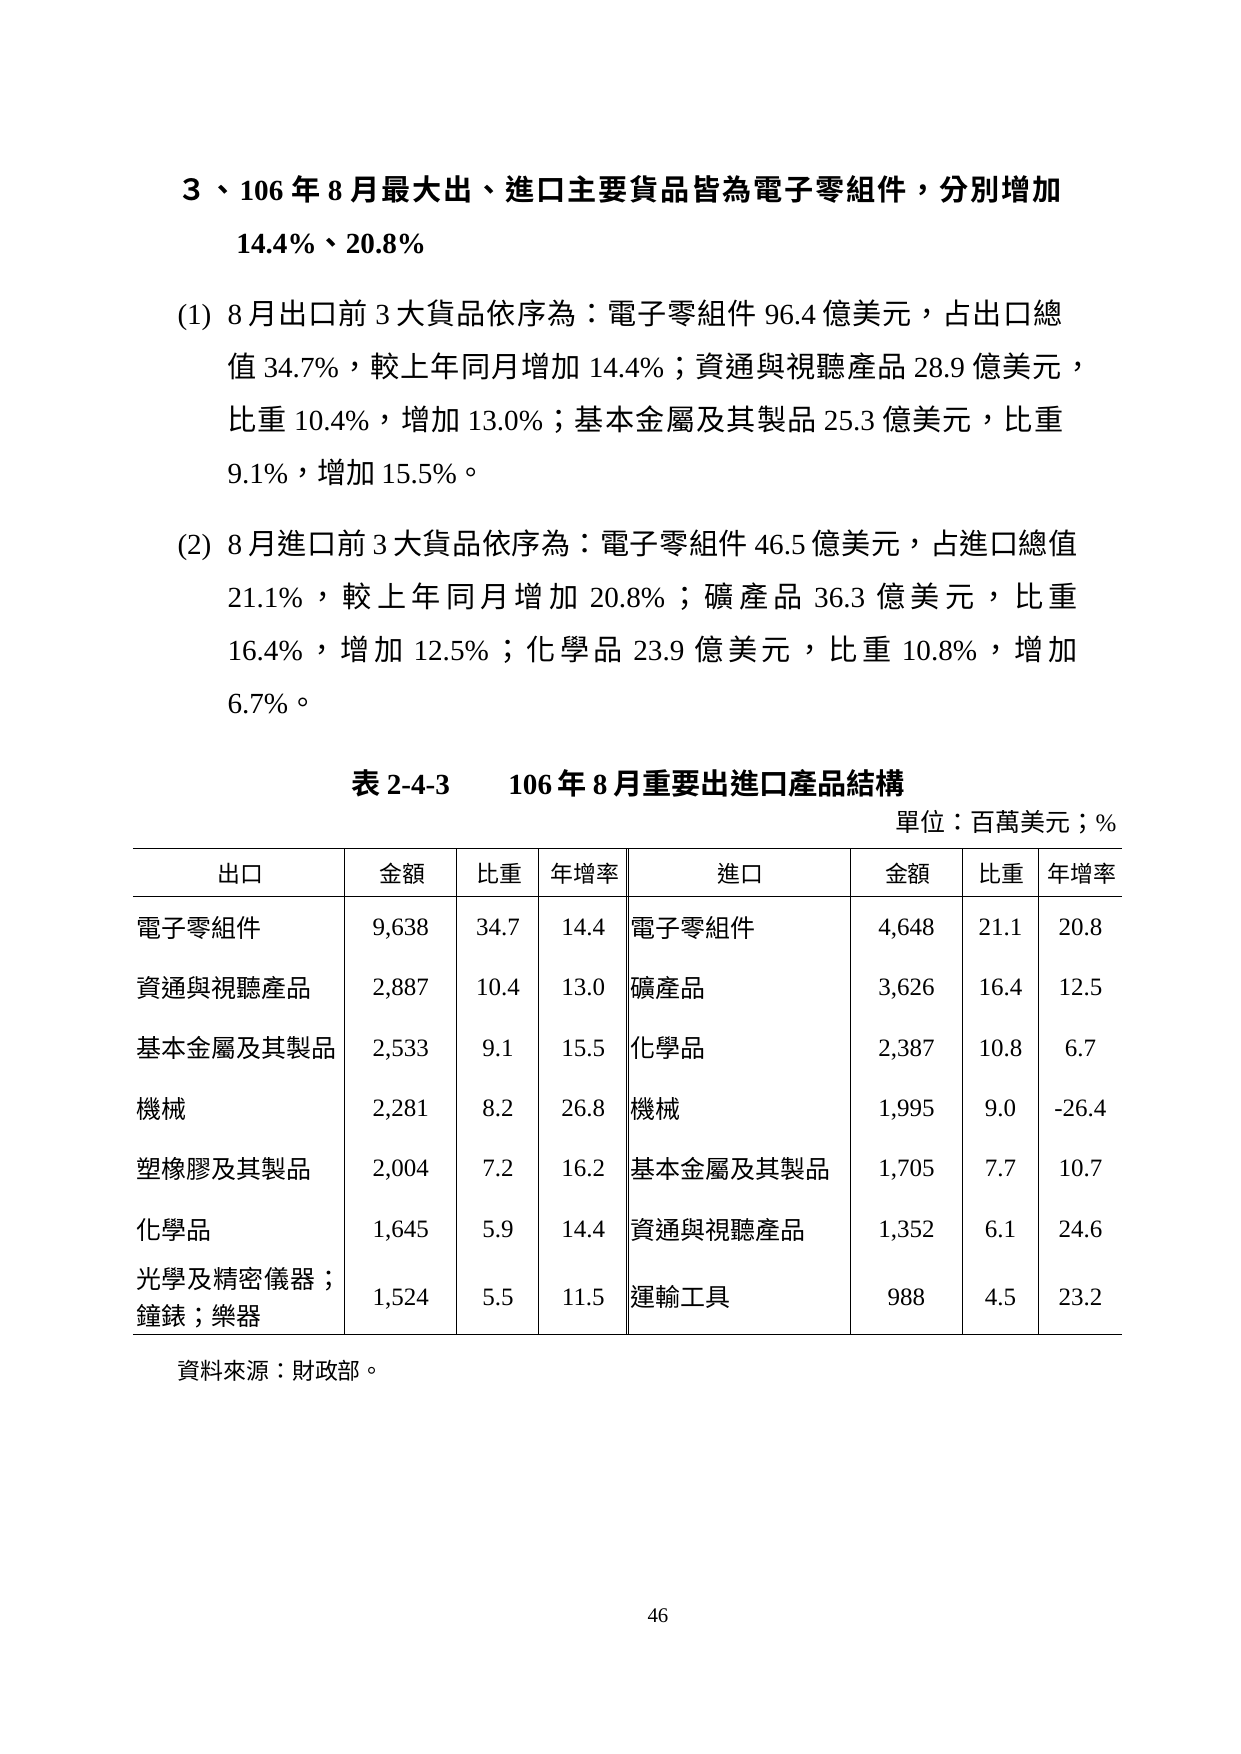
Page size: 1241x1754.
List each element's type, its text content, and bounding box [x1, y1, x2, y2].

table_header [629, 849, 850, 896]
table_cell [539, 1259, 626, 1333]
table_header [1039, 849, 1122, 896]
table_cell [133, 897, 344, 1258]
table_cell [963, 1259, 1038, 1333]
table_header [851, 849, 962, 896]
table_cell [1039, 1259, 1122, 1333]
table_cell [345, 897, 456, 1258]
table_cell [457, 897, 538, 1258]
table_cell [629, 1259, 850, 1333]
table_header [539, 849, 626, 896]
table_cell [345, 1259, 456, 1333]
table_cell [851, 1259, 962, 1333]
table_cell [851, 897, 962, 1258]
text 資料來源：財政部。 [177, 1353, 1063, 1386]
list 8月進口前3大貨品依序為：電子零組件46.5億美元，占進口總值21.1%，較上年同月增加20.8%；礦產品36.3億美元，比重16.4%，增加12.5%；化學品23.9億美元，比重10.8%，增加6.7%。 [177, 521, 1078, 722]
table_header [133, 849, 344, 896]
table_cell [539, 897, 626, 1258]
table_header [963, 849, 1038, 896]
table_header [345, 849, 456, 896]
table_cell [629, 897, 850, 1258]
text 表2-4-3 106年8月重要出進口產品結構 [177, 761, 1079, 803]
text 單位：百萬美元；% [177, 803, 1116, 839]
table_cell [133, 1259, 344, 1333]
text ３、106年8月最大出、進口主要貨品皆為電子零組件，分別增加14.4%、20.8% [177, 166, 1063, 262]
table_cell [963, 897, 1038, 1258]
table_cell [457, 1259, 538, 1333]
list 8月出口前3大貨品依序為：電子零組件96.4億美元，占出口總值34.7%，較上年同月增加14.4%；資通與視聽產品28.9億美元，比重10.4%，增加13.0%；基本金屬及其製品25.3億美元，比重9.1%，增加15.5%。 [177, 291, 1063, 492]
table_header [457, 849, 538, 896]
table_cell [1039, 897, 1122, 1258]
